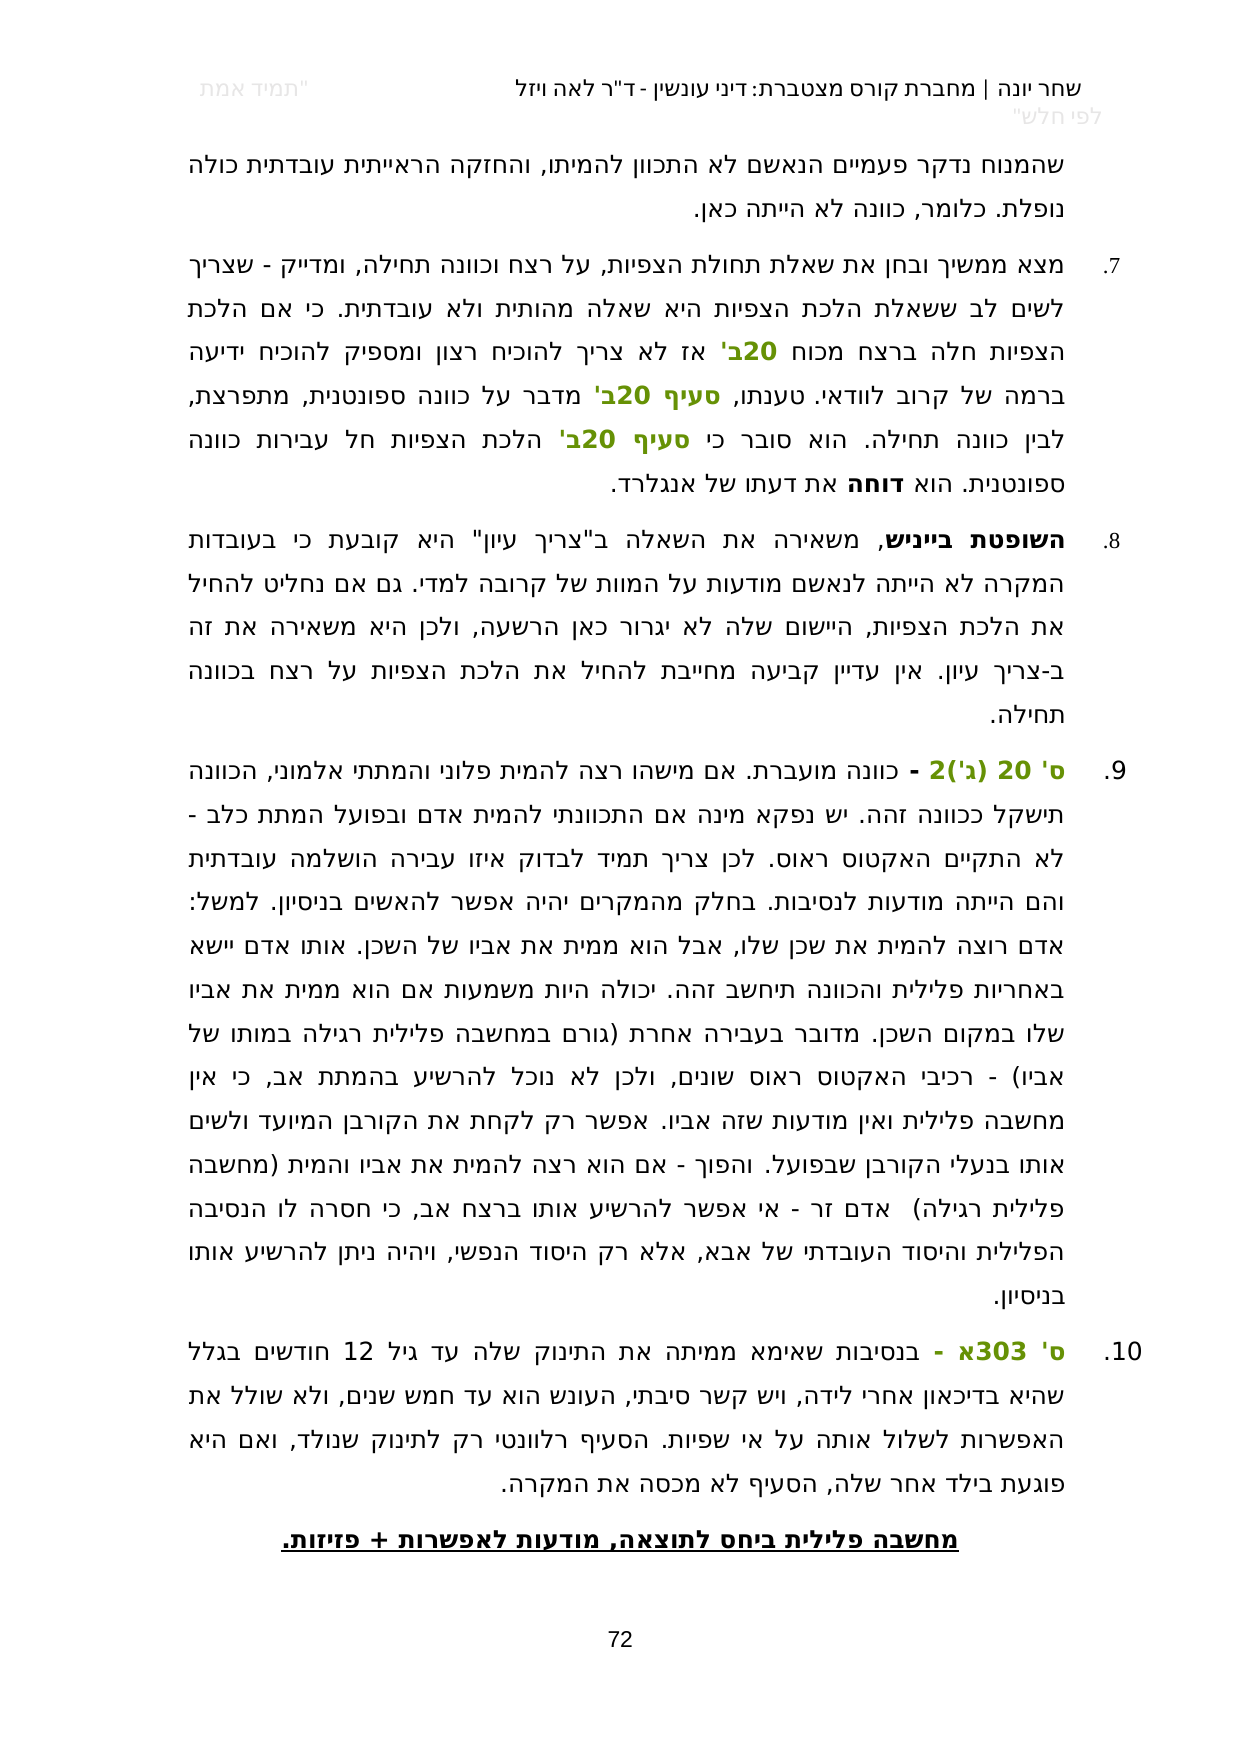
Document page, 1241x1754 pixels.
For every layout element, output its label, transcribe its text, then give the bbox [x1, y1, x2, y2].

text מחשבה פלילית ביחס לתוצאה, מודעות לאפשרות + פזיזות. [187, 1525, 1053, 1554]
list השופטת בייניש, משאירה את השאלה ב"צריך עיון" היא קובעת כי בעובדות המקרה לא הייתה לנאשם מודעות על המוות של קרובה למדי. גם אם נחליט להחיל את הלכת הצפיות, היישום שלה לא יגרור כאן הרשעה, ולכן היא משאירה את זה ב-צריך עיון. אין עדיין קביעה מחייבת להחיל את הלכת הצפיות על רצח בכוונה תחילה. [187, 525, 1103, 729]
list ס' 20 (ג')2 - כוונה מועברת. אם מישהו רצה להמית פלוני והמתתי אלמוני, הכוונה תישקל ככוונה זהה. יש נפקא מינה אם התכוונתי להמית אדם ובפועל המתת כלב - לא התקיים האקטוס ראוס. לכן צריך תמיד לבדוק איזו עבירה הושלמה עובדתית והם הייתה מודעות לנסיבות. בחלק מהמקרים יהיה אפשר להאשים בניסיון. למשל: אדם רוצה להמית את שכן שלו, אבל הוא ממית את אביו של השכן. אותו אדם יישא באחריות פלילית והכוונה תיחשב זהה. יכולה היות משמעות אם הוא ממית את אביו שלו במקום השכן. מדובר בעבירה אחרת (גורם במחשבה פלילית רגילה במותו של אביו) - רכיבי האקטוס ראוס שונים, ולכן לא נוכל להרשיע בהמתת אב, כי אין מחשבה פלילית ואין מודעות שזה אביו. אפשר רק לקחת את הקורבן המיועד ולשים אותו בנעלי הקורבן שבפועל. והפוך - אם הוא רצה להמית את אביו והמית (מחשבה פלילית רגילה) אדם זר - אי אפשר להרשיע אותו ברצח אב, כי חסרה לו הנסיבה הפלילית והיסוד העובדתי של אבא, אלא רק היסוד הנפשי, ויהיה ניתן להרשיע אותו בניסיון. [187, 756, 1103, 1310]
list מצא ממשיך ובחן את שאלת תחולת הצפיות, על רצח וכוונה תחילה, ומדייק - שצריך לשים לב ששאלת הלכת הצפיות היא שאלה מהותית ולא עובדתית. כי אם הלכת הצפיות חלה ברצח מכוח 20ב' אז לא צריך להוכיח רצון ומספיק להוכיח ידיעה ברמה של קרוב לוודאי. טענתו, סעיף 20ב' מדבר על כוונה ספונטנית, מתפרצת, לבין כוונה תחילה. הוא סובר כי סעיף 20ב' הלכת הצפיות חל עבירות כוונה ספונטנית. הוא דוחה את דעתו של אנגלרד. [187, 250, 1103, 498]
list ס' 303א - בנסיבות שאימא ממיתה את התינוק שלה עד גיל 12 חודשים בגלל שהיא בדיכאון אחרי לידה, ויש קשר סיבתי, העונש הוא עד חמש שנים, ולא שולל את האפשרות לשלול אותה על אי שפיות. הסעיף רלוונטי רק לתינוק שנולד, ואם היא פוגעת בילד אחר שלה, הסעיף לא מכסה את המקרה. [187, 1337, 1103, 1498]
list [187, 150, 1103, 223]
